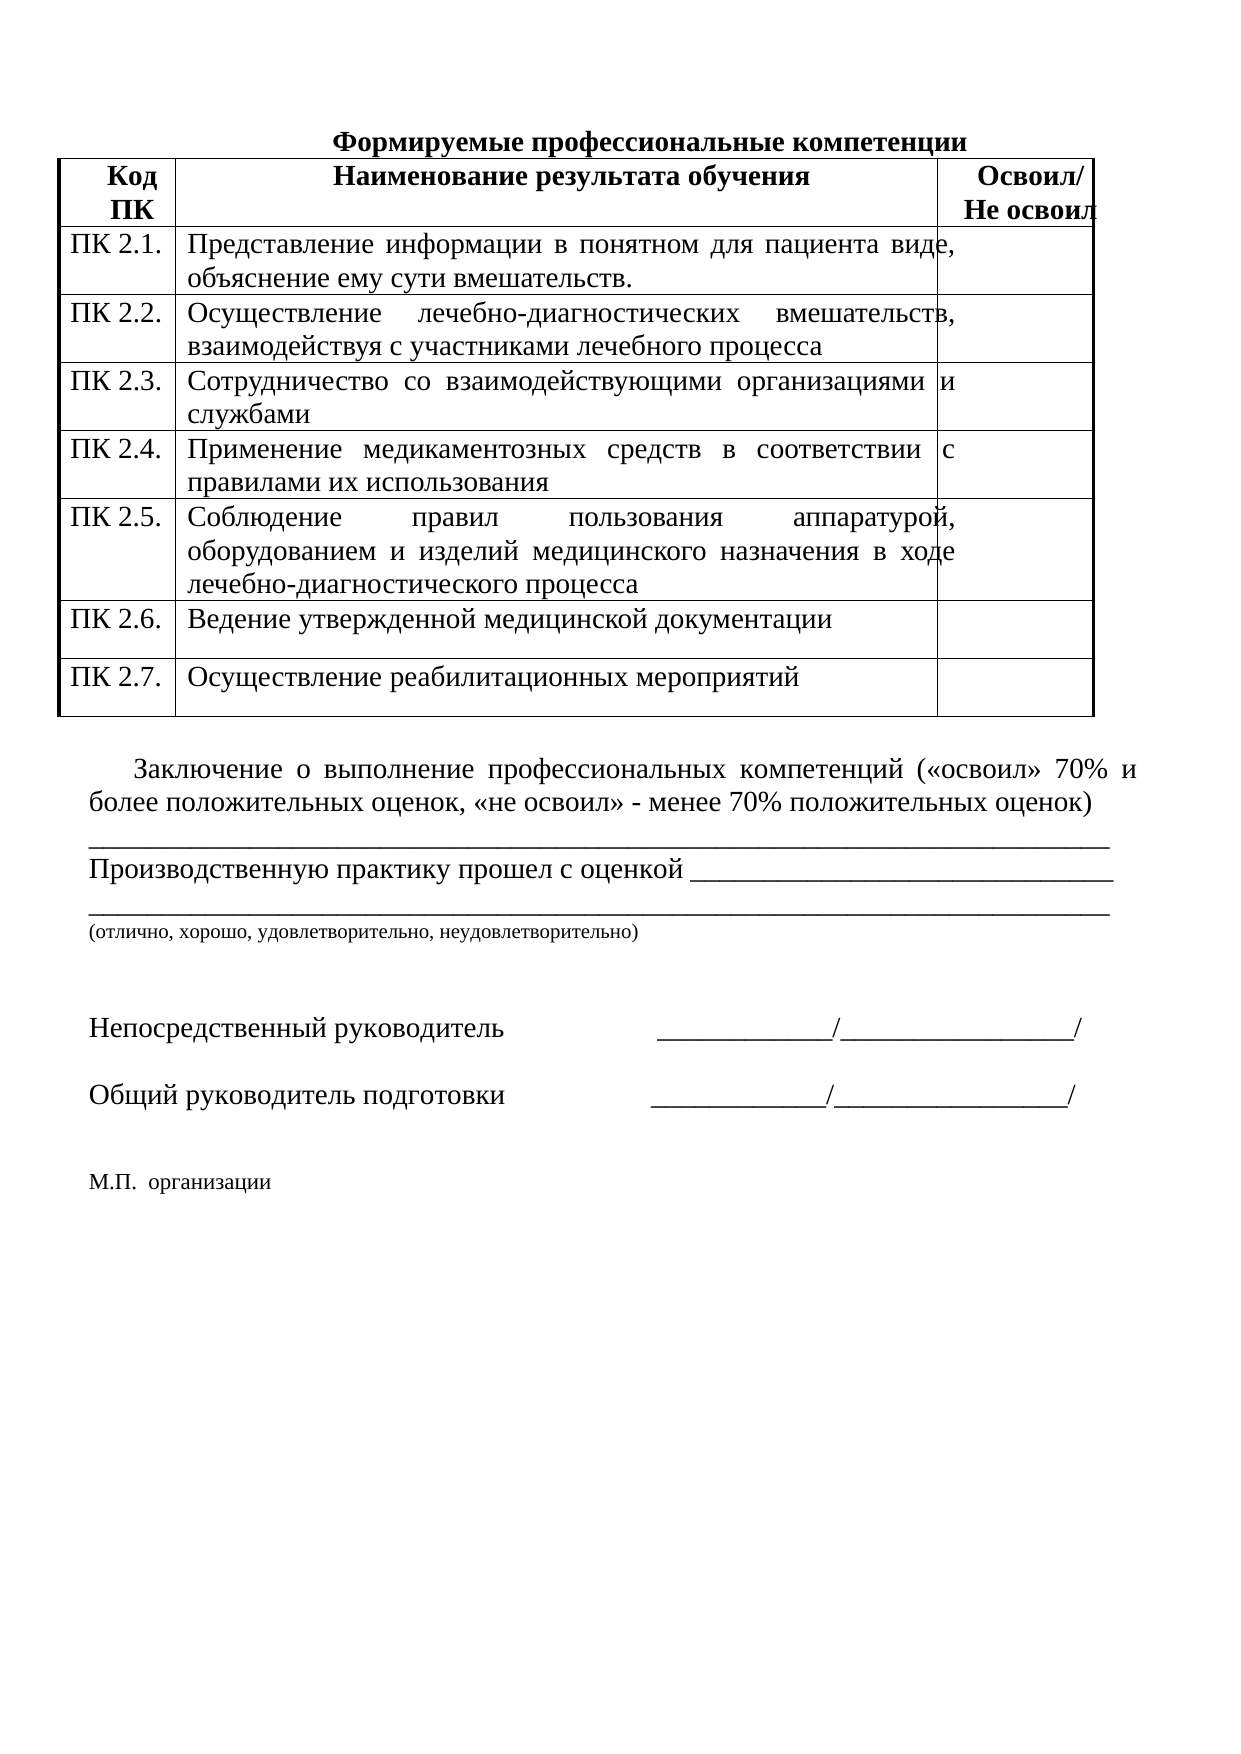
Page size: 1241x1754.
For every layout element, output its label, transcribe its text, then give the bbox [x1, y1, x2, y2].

table_cell Осуществление лечебно-диагностических вмешательств, взаимодействуя с участниками лечебного процесса [176, 295, 937, 362]
table_cell Применение медикаментозных средств в соответствии с правилами их использования [176, 431, 937, 498]
text Общий руководитель подготовки ____________/________________/ [88, 1077, 1138, 1110]
table_cell [938, 431, 1092, 498]
table_cell ПК 2.5. [61, 499, 175, 600]
table_header Освоил/ Не освоил [938, 159, 1092, 226]
text Непосредственный руководитель ____________/________________/ [88, 1010, 1138, 1043]
table_header Код ПК [61, 159, 175, 226]
table_cell ПК 2.2. [61, 295, 175, 362]
table_cell [938, 659, 1092, 716]
table_cell Сотрудничество со взаимодействующими организациями и службами [176, 363, 937, 430]
text ______________________________________________________________________ [88, 818, 1138, 851]
table_cell [938, 499, 1092, 600]
table_cell Ведение утвержденной медицинской документации [176, 601, 937, 658]
text Производственную практику прошел с оценкой _____________________________ [88, 851, 1138, 885]
table_cell ПК 2.3. [61, 363, 175, 430]
table_cell [938, 363, 1092, 430]
table_cell ПК 2.1. [61, 227, 175, 294]
table_cell Осуществление реабилитационных мероприятий [176, 659, 937, 716]
text Формируемые профессиональные компетенции [118, 124, 1182, 157]
table_header Наименование результата обучения [176, 159, 937, 226]
table_cell [938, 227, 1092, 294]
table_cell Соблюдение правил пользования аппаратурой, оборудованием и изделий медицинского назначения в ходе лечебно-диагностического процесса [176, 499, 937, 600]
text (отлично, хорошо, удовлетворительно, неудовлетворительно) [88, 918, 1138, 943]
table_cell [938, 295, 1092, 362]
table_cell ПК 2.6. [61, 601, 175, 658]
text ______________________________________________________________________ [88, 885, 1138, 918]
table_cell ПК 2.4. [61, 431, 175, 498]
text М.П. организации [88, 1168, 1138, 1194]
text Заключение о выполнение профессиональных компетенций («освоил» 70% и более положительных оценок, «не освоил» - менее 70% положительных оценок) [88, 751, 1138, 818]
table_cell Представление информации в понятном для пациента виде, объяснение ему сути вмешательств. [176, 227, 937, 294]
table_cell ПК 2.7. [61, 659, 175, 716]
table_cell [938, 601, 1092, 658]
